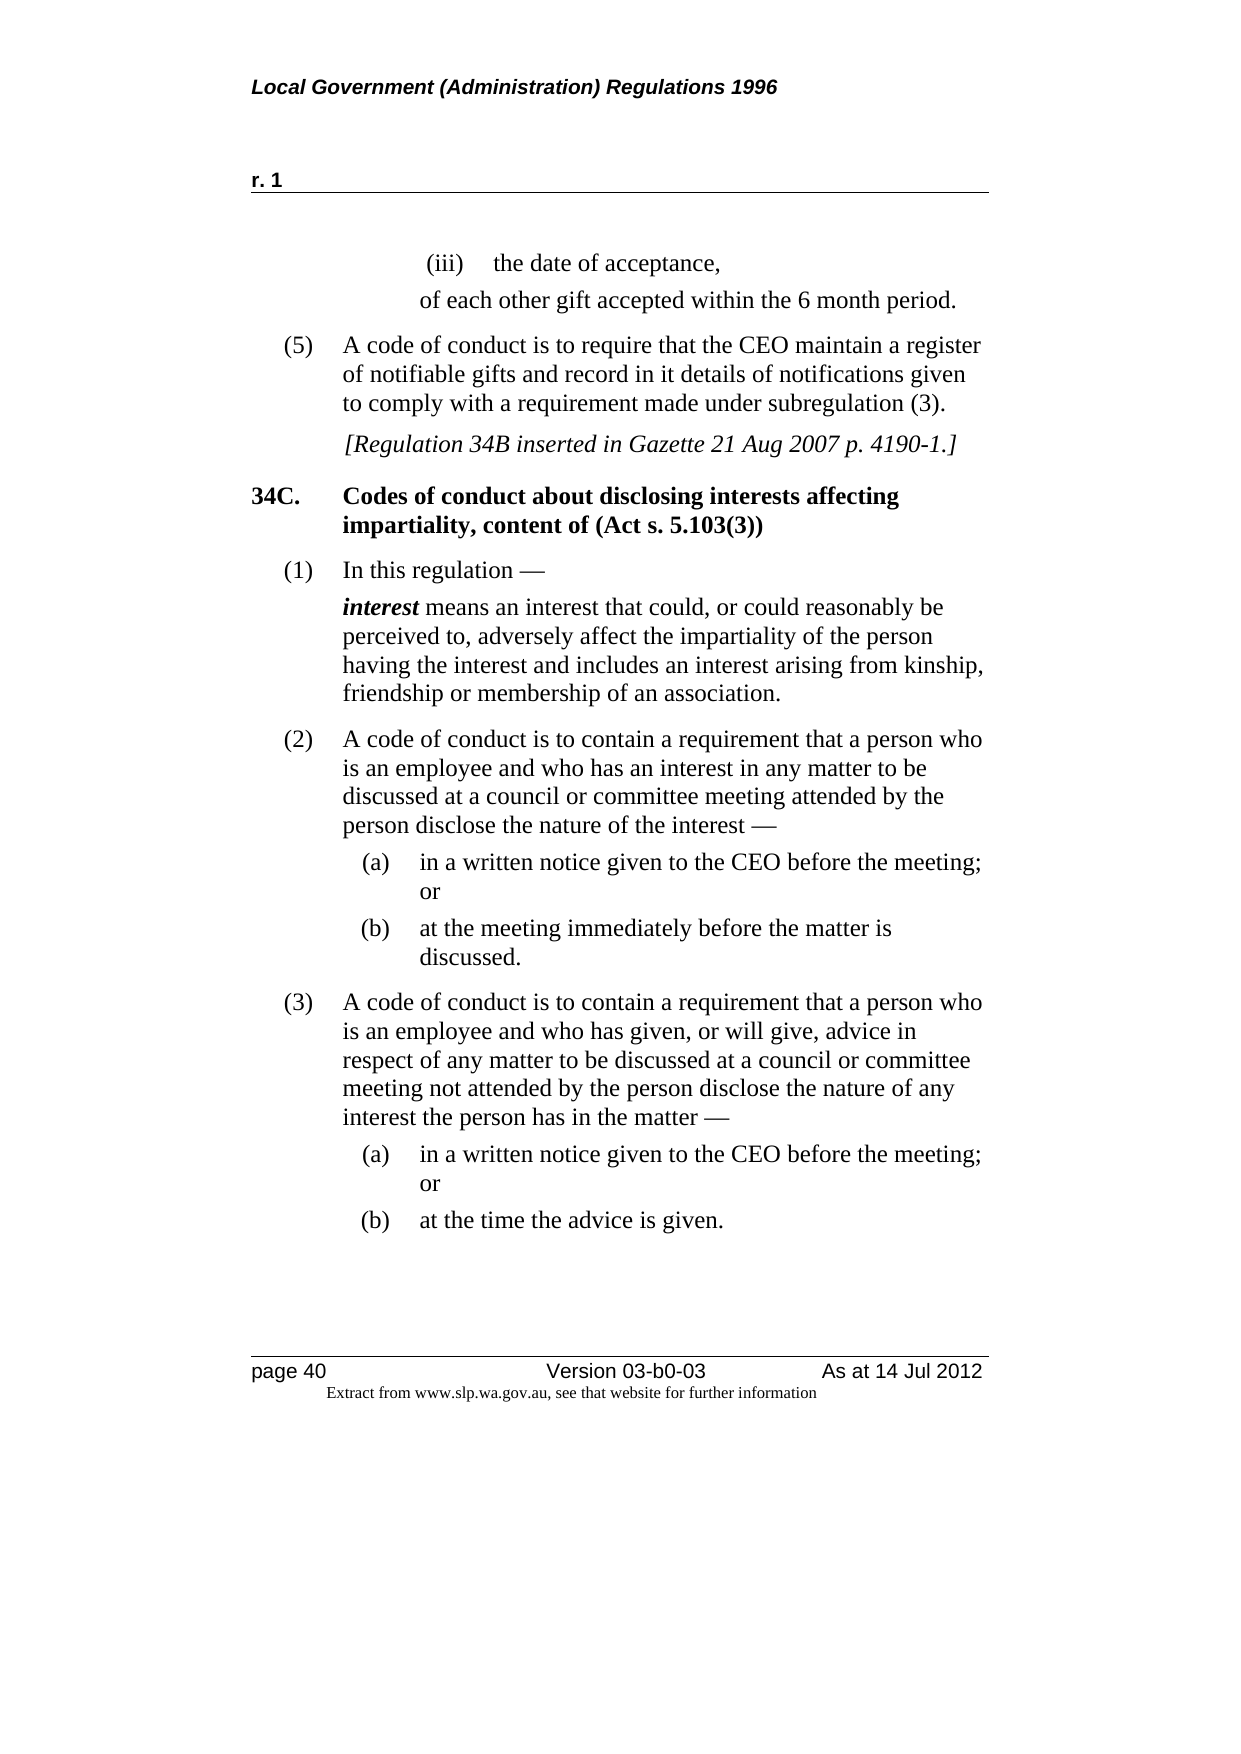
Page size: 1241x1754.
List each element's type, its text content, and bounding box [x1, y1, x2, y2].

text (b) at the meeting immediately before the matter is discussed. [251, 913, 989, 971]
text (2) A code of conduct is to contain a requirement that a person who is an employee and who has an interest in any matter to be discussed at a council or committee meeting attended by the person disclose the nature of the interest — [251, 724, 989, 839]
text of each other gift accepted within the 6 month period. [251, 285, 989, 314]
text (1) In this regulation — [251, 555, 989, 584]
text (a) in a written notice given to the CEO before the meeting; or [251, 847, 989, 905]
text (3) A code of conduct is to contain a requirement that a person who is an employee and who has given, or will give, advice in respect of any matter to be discussed at a council or committee meeting not attended by the person disclose the nature of any interest the person has in the matter — [251, 987, 989, 1131]
text (iii) the date of acceptance, [251, 248, 989, 277]
text [Regulation 34B inserted in Gazette 21 Aug 2007 p. 4190-1.] [251, 429, 989, 458]
text (b) at the time the advice is given. [251, 1205, 989, 1234]
text interest means an interest that could, or could reasonably be perceived to, adversely affect the impartiality of the person having the interest and includes an interest arising from kinship, friendship or membership of an association. [251, 592, 989, 707]
text (a) in a written notice given to the CEO before the meeting; or [251, 1139, 989, 1197]
text (5) A code of conduct is to require that the CEO maintain a register of notifiable gifts and record in it details of notifications given to comply with a requirement made under subregulation (3). [251, 331, 989, 417]
subtitle 34C. Codes of conduct about disclosing interests affecting impartiality, content of (Act s. 5.103(3)) [251, 481, 989, 538]
